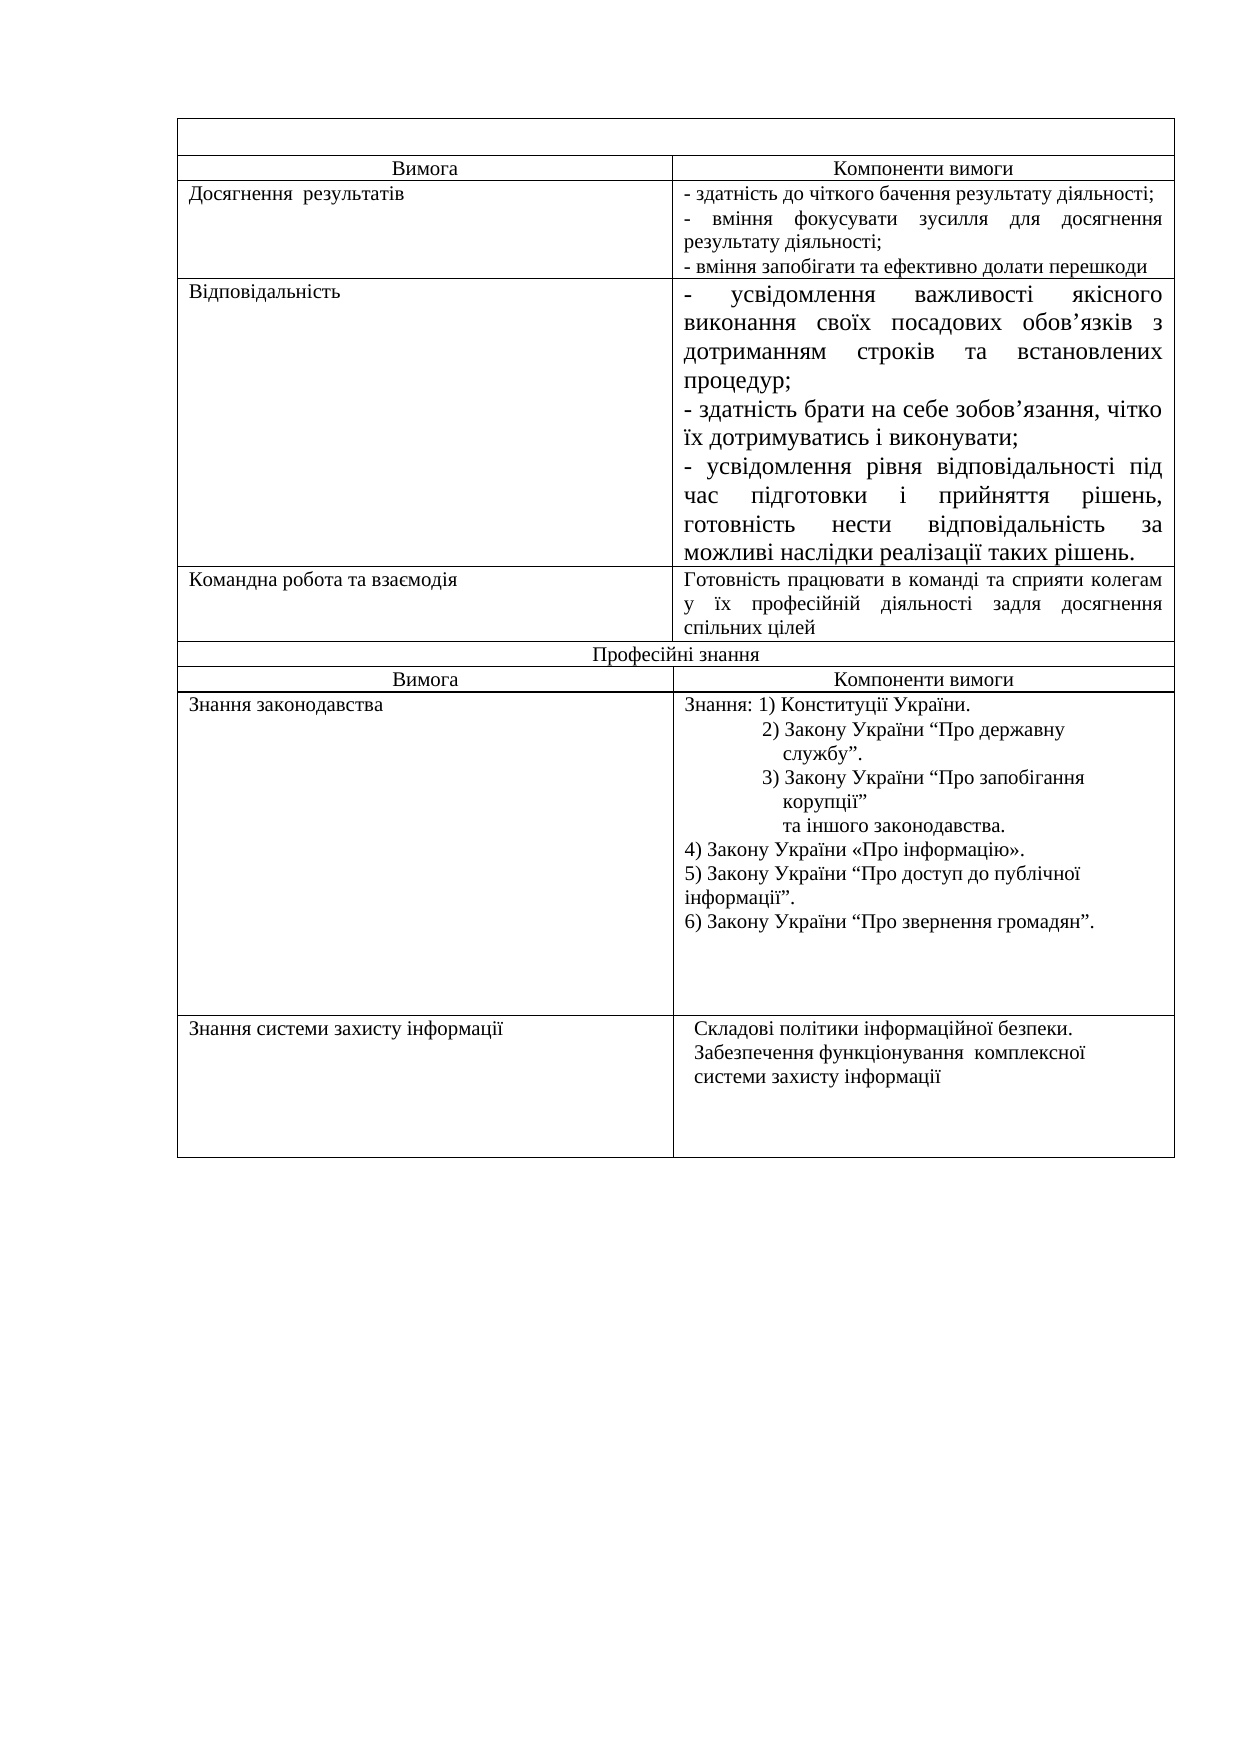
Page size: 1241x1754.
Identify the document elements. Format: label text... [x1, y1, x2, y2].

table_cell Знання: 1) Конституції України. 2) Закону України “Про державну службу”. 3) Закону України “Про запобігання корупції” та іншого законодавства. 4) Закону України «Про інформацію». 5) Закону України “Про доступ до публічної інформації”. 6) Закону України “Про звернення громадян”. [674, 693, 1174, 1015]
table_cell Знання системи захисту інформації [178, 1016, 673, 1157]
table_cell Відповідальність [178, 279, 672, 566]
table_cell Досягнення результатів [178, 181, 672, 278]
table_cell Компоненти вимоги [673, 156, 1174, 180]
table_cell Знання законодавства [178, 693, 673, 1015]
table_cell Командна робота та взаємодія [178, 567, 672, 641]
table_cell Професійні знання [178, 642, 1174, 666]
table_cell - здатність до чіткого бачення результату діяльності; - вміння фокусувати зусилля для досягнення результату діяльності; - вміння запобігати та ефективно долати перешкоди [673, 181, 1174, 278]
table_cell Складові політики інформаційної безпеки. Забезпечення функціонування комплексної системи захисту інформації [674, 1016, 1174, 1157]
table_cell Готовність працювати в команді та сприяти колегам у їх професійній діяльності задля досягнення спільних цілей [673, 567, 1174, 641]
table_cell Вимога [178, 667, 673, 691]
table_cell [178, 119, 1174, 155]
table_cell Вимога [178, 156, 672, 180]
table_cell Компоненти вимоги [674, 667, 1174, 691]
table_cell - усвідомлення важливості якісного виконання своїх посадових обов’язків з дотриманням строків та встановлених процедур; - здатність брати на себе зобов’язання, чітко їх дотримуватись і виконувати; - усвідомлення рівня відповідальності під час підготовки і прийняття рішень, готовність нести відповідальність за можливі наслідки реалізації таких рішень. [673, 279, 1174, 566]
